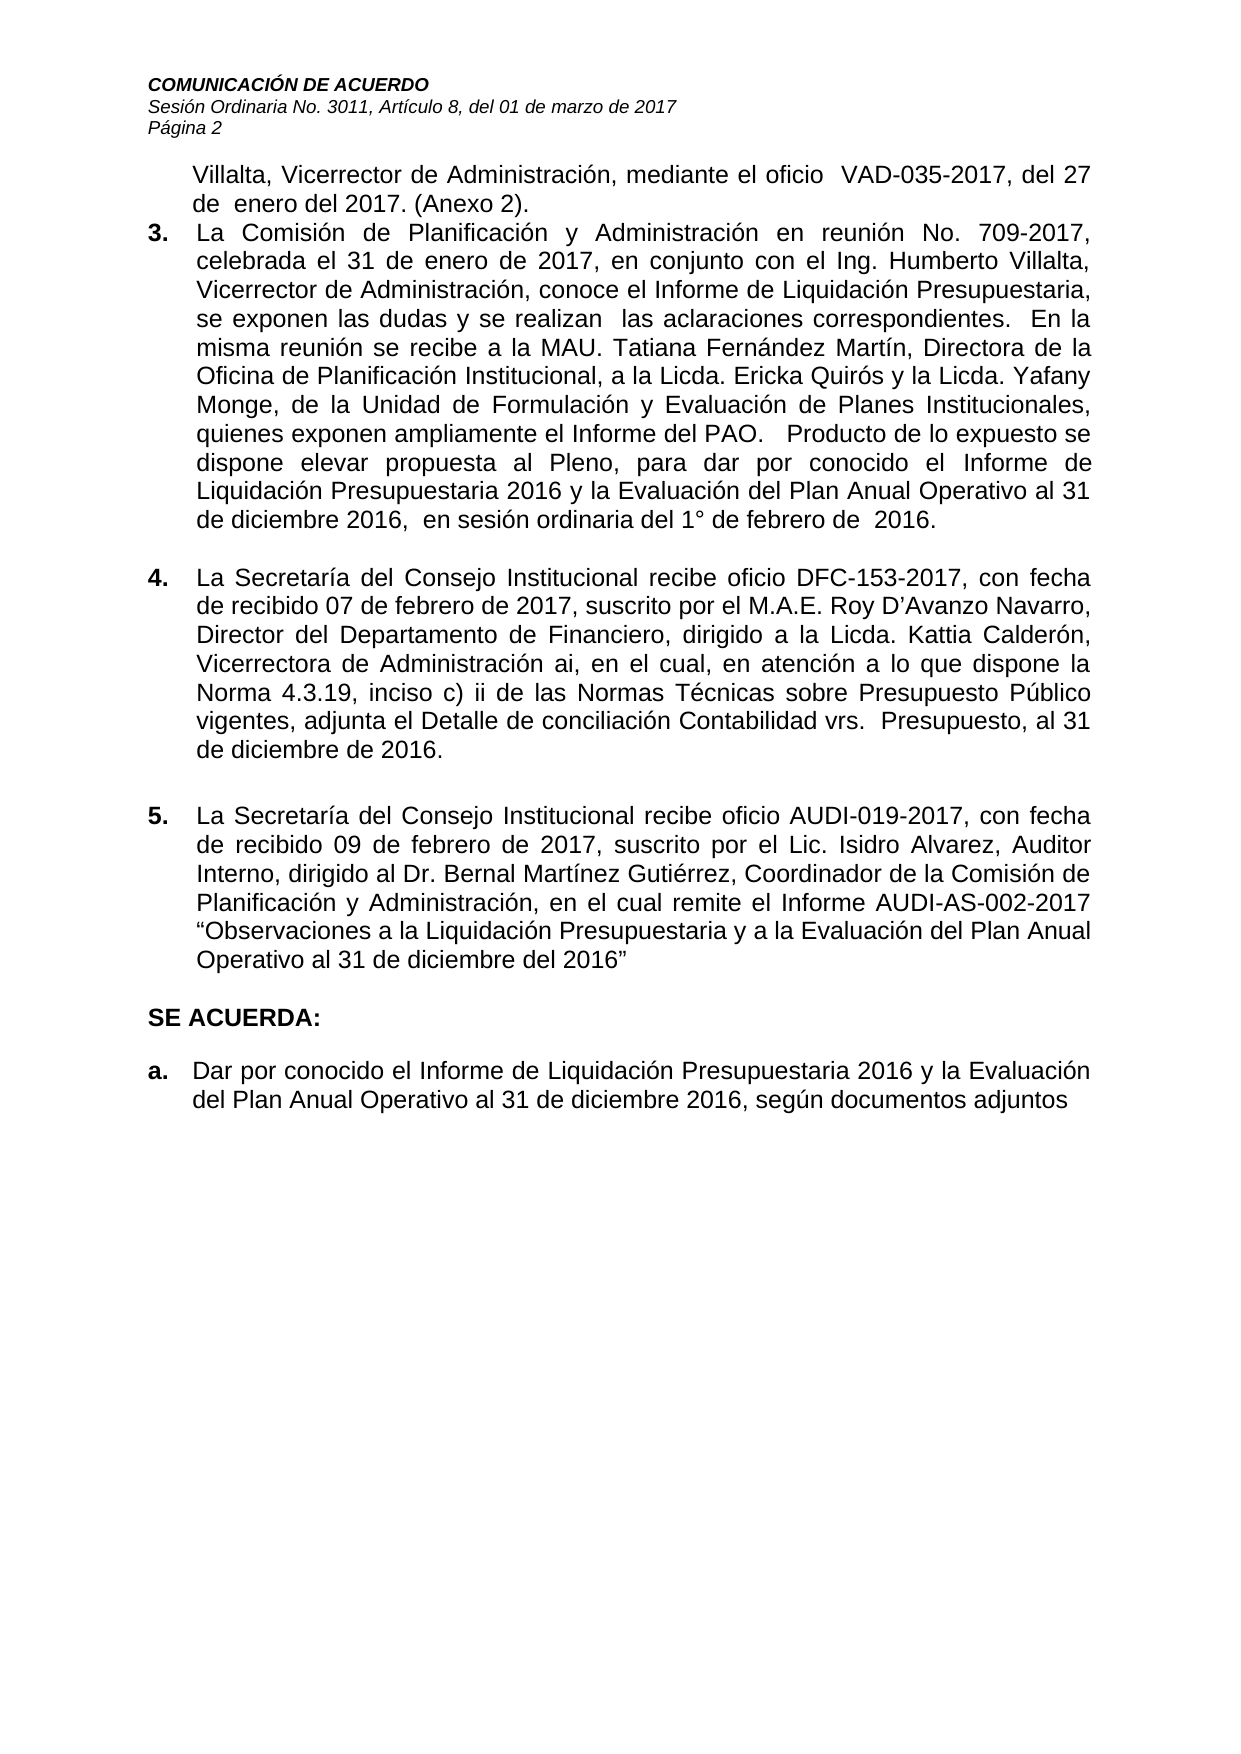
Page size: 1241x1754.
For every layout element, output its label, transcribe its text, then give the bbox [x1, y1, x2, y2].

text SE ACUERDA: [148, 1003, 1092, 1031]
list La Comisión de Planificación y Administración en reunión No. 709-2017, celebrada el 31 de enero de 2017, en conjunto con el Ing. Humberto Villalta, Vicerrector de Administración, conoce el Informe de Liquidación Presupuestaria, se exponen las dudas y se realizan las aclaraciones correspondientes. En la misma reunión se recibe a la MAU. Tatiana Fernández Martín, Directora de la Oficina de Planificación Institucional, a la Licda. Ericka Quirós y la Licda. Yafany Monge, de la Unidad de Formulación y Evaluación de Planes Institucionales, quienes exponen ampliamente el Informe del PAO. Producto de lo expuesto se dispone elevar propuesta al Pleno, para dar por conocido el Informe de Liquidación Presupuestaria 2016 y la Evaluación del Plan Anual Operativo al 31 de diciembre 2016, en sesión ordinaria del 1° de febrero de 2016. [148, 218, 1092, 534]
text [192, 160, 1092, 218]
list La Secretaría del Consejo Institucional recibe oficio AUDI-019-2017, con fecha de recibido 09 de febrero de 2017, suscrito por el Lic. Isidro Alvarez, Auditor Interno, dirigido al Dr. Bernal Martínez Gutiérrez, Coordinador de la Comisión de Planificación y Administración, en el cual remite el Informe AUDI-AS-002-2017 “Observaciones a la Liquidación Presupuestaria y a la Evaluación del Plan Anual Operativo al 31 de diciembre del 2016” [148, 801, 1092, 974]
list La Secretaría del Consejo Institucional recibe oficio DFC-153-2017, con fecha de recibido 07 de febrero de 2017, suscrito por el M.A.E. Roy D’Avanzo Navarro, Director del Departamento de Financiero, dirigido a la Licda. Kattia Calderón, Vicerrectora de Administración ai, en el cual, en atención a lo que dispone la Norma 4.3.19, inciso c) ii de las Normas Técnicas sobre Presupuesto Público vigentes, adjunta el Detalle de conciliación Contabilidad vrs. Presupuesto, al 31 de diciembre de 2016. [148, 563, 1092, 764]
list Dar por conocido el Informe de Liquidación Presupuestaria 2016 y la Evaluación del Plan Anual Operativo al 31 de diciembre 2016, según documentos adjuntos [148, 1056, 1092, 1114]
